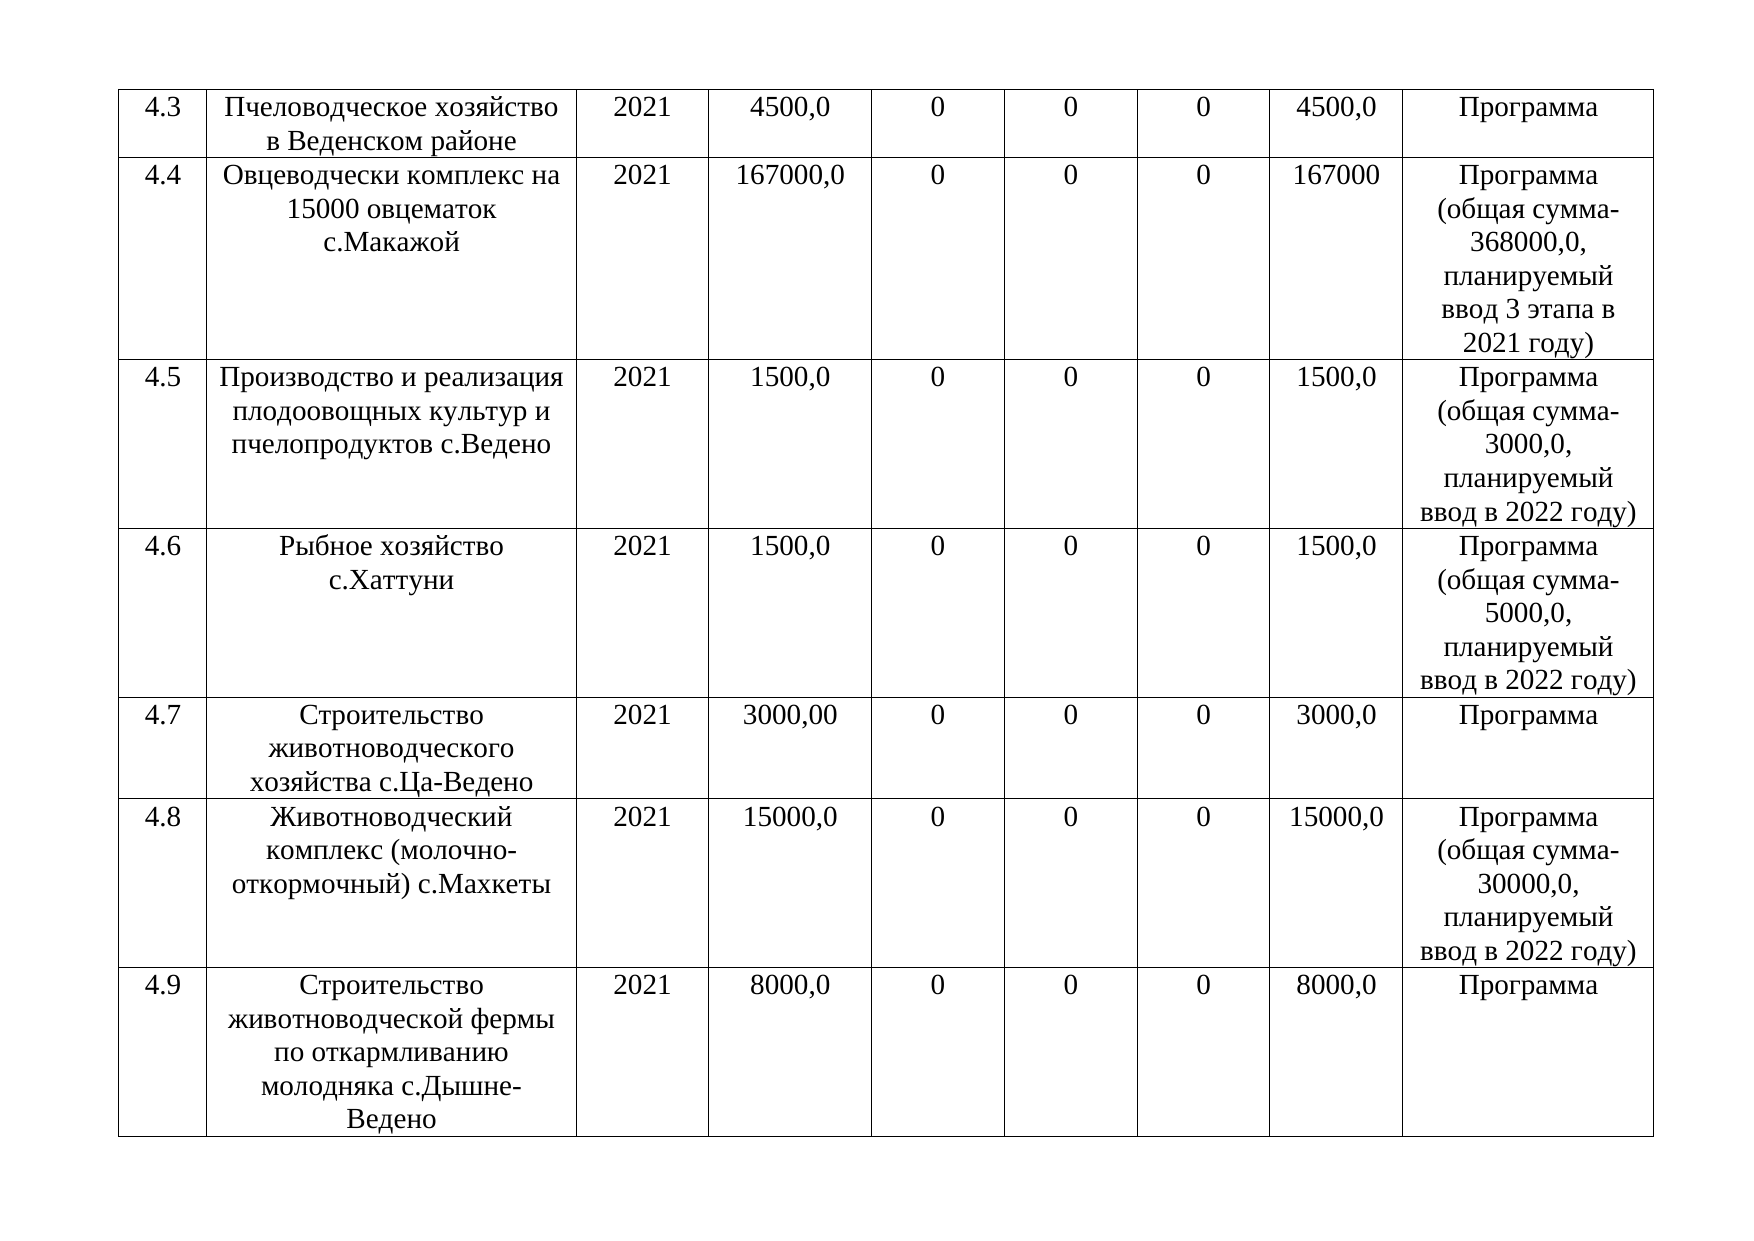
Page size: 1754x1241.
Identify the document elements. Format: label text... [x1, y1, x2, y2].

table_cell 15000,0 [709, 799, 871, 967]
table_cell Программа [1403, 698, 1653, 798]
table_cell Программа [1403, 968, 1653, 1136]
table_cell 167000 [1270, 158, 1402, 359]
table_cell 4500,0 [709, 90, 871, 157]
table_cell 4.9 [119, 968, 206, 1136]
table_cell 0 [872, 529, 1004, 697]
table_cell Строительство животноводческого хозяйства с.Ца-Ведено [207, 698, 576, 798]
table_cell 0 [1138, 90, 1269, 157]
table_cell 167000,0 [709, 158, 871, 359]
table_cell 4.3 [119, 90, 206, 157]
table_cell 2021 [577, 90, 708, 157]
table_cell 2021 [577, 698, 708, 798]
table_cell 1500,0 [709, 360, 871, 528]
table_cell 2021 [577, 158, 708, 359]
table_cell 1500,0 [709, 529, 871, 697]
table_cell Программа [1403, 90, 1653, 157]
table_cell 2021 [577, 968, 708, 1136]
table_cell 0 [1005, 529, 1137, 697]
table_cell 0 [872, 698, 1004, 798]
table_cell 0 [872, 968, 1004, 1136]
table_cell 2021 [577, 360, 708, 528]
table_cell 0 [1138, 698, 1269, 798]
table_cell 0 [1138, 968, 1269, 1136]
table_cell 4.4 [119, 158, 206, 359]
table_cell Овцеводчески комплекс на 15000 овцематок с.Макажой [207, 158, 576, 359]
table_cell Пчеловодческое хозяйство в Веденском районе [207, 90, 576, 157]
table_cell 15000,0 [1270, 799, 1402, 967]
table_cell 4.7 [119, 698, 206, 798]
table_cell Программа (общая сумма-368000,0, планируемый ввод 3 этапа в 2021 году) [1403, 158, 1653, 359]
table_cell Производство и реализация плодоовощных культур и пчелопродуктов с.Ведено [207, 360, 576, 528]
table_cell 0 [1005, 698, 1137, 798]
table_cell 0 [872, 360, 1004, 528]
table_cell 0 [872, 158, 1004, 359]
table_cell 8000,0 [1270, 968, 1402, 1136]
table_cell 0 [1005, 799, 1137, 967]
table_cell 4.8 [119, 799, 206, 967]
table_cell 4.5 [119, 360, 206, 528]
table_cell 0 [1138, 158, 1269, 359]
table_cell 2021 [577, 529, 708, 697]
table_cell Животноводческий комплекс (молочно-откормочный) с.Махкеты [207, 799, 576, 967]
table_cell 0 [1138, 529, 1269, 697]
table_cell 8000,0 [709, 968, 871, 1136]
table_cell 2021 [577, 799, 708, 967]
table_cell Программа (общая сумма-30000,0, планируемый ввод в 2022 году) [1403, 799, 1653, 967]
table_cell 0 [1138, 360, 1269, 528]
table_cell 0 [872, 799, 1004, 967]
table_cell 0 [1138, 799, 1269, 967]
table_cell 0 [1005, 158, 1137, 359]
table_cell 3000,0 [1270, 698, 1402, 798]
table_cell 4500,0 [1270, 90, 1402, 157]
table_cell Рыбное хозяйство с.Хаттуни [207, 529, 576, 697]
table_cell 1500,0 [1270, 529, 1402, 697]
table_cell 0 [872, 90, 1004, 157]
table_cell 0 [1005, 360, 1137, 528]
table_cell 3000,00 [709, 698, 871, 798]
table_cell 4.6 [119, 529, 206, 697]
table_cell 0 [1005, 968, 1137, 1136]
table_cell 1500,0 [1270, 360, 1402, 528]
table_cell Программа (общая сумма-5000,0, планируемый ввод в 2022 году) [1403, 529, 1653, 697]
table_cell Строительство животноводческой фермы по откармливанию молодняка с.Дышне-Ведено [207, 968, 576, 1136]
table_cell 0 [1005, 90, 1137, 157]
table_cell Программа (общая сумма-3000,0, планируемый ввод в 2022 году) [1403, 360, 1653, 528]
